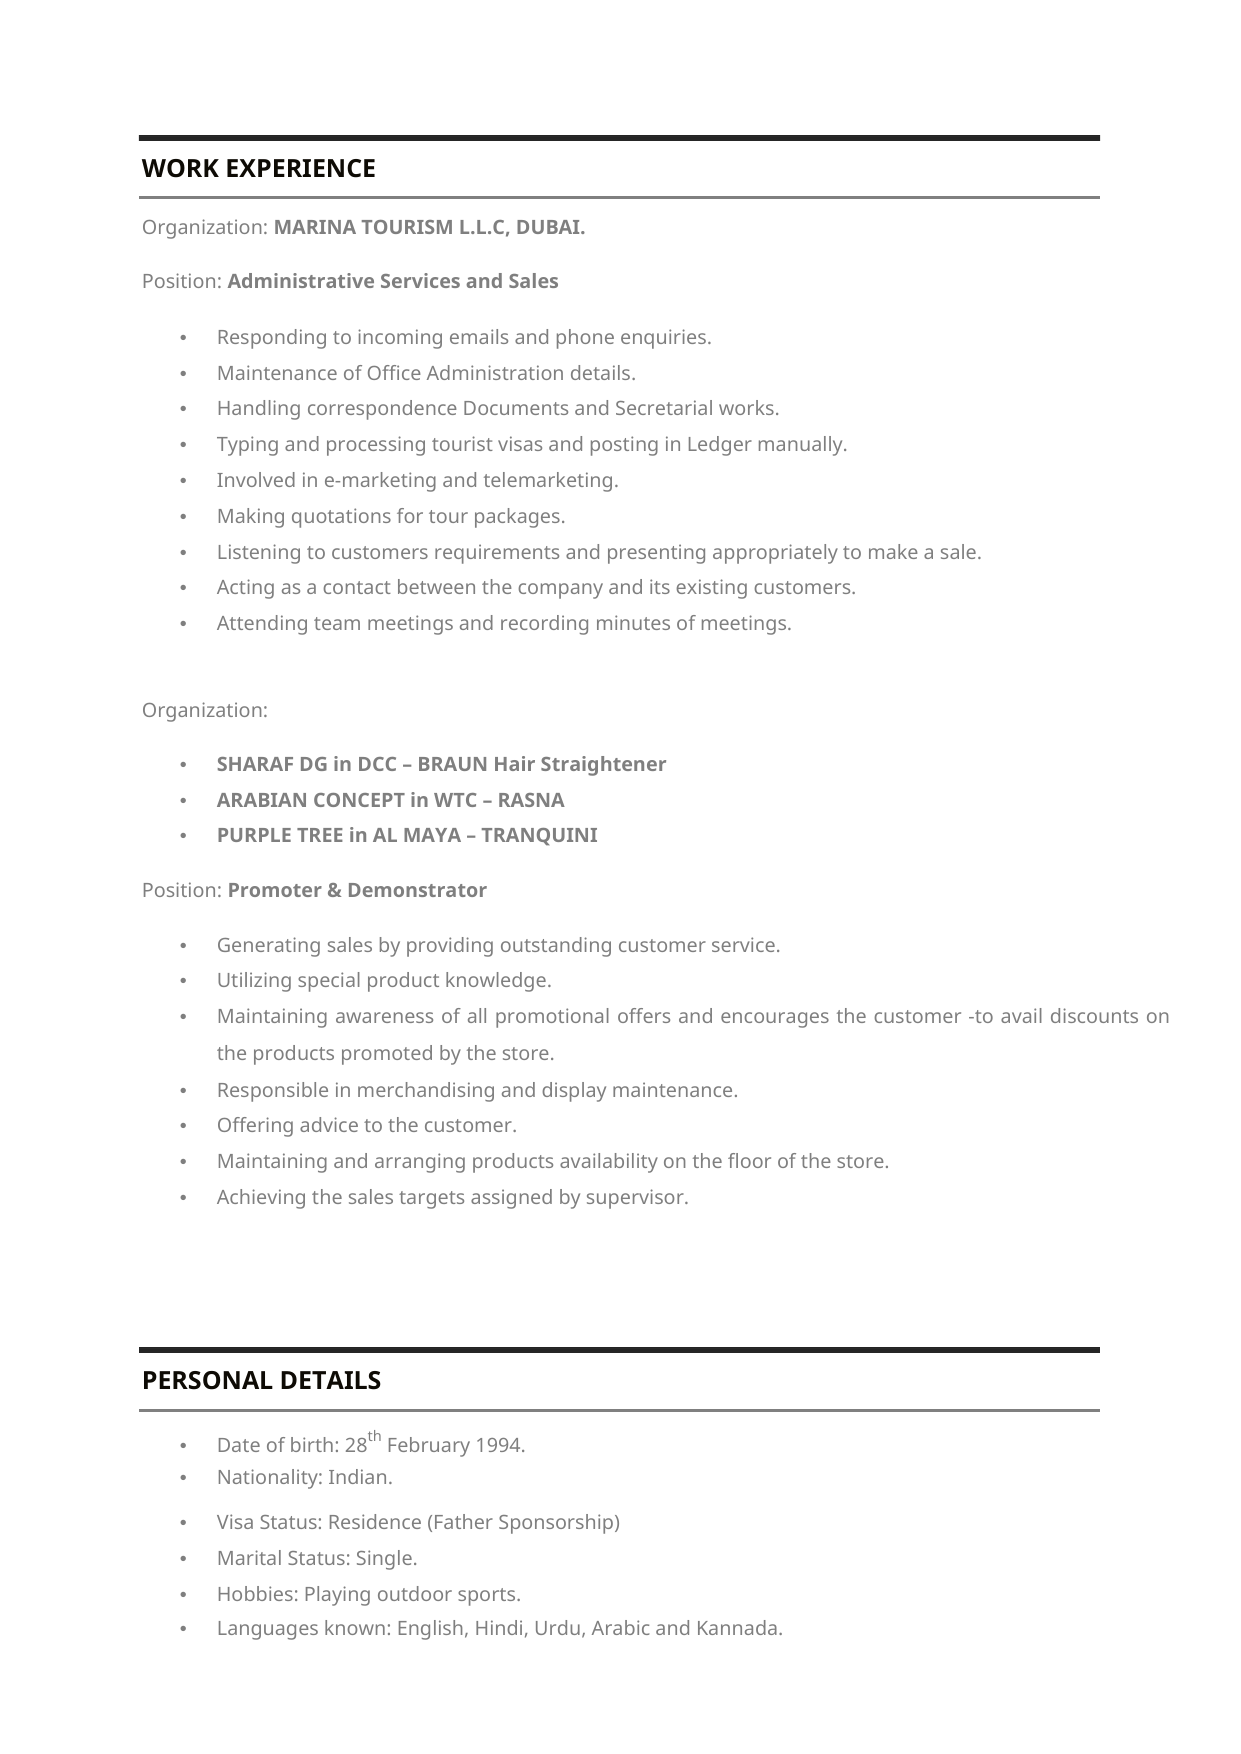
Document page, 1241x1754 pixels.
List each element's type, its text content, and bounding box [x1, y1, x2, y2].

list Attending team meetings and recording minutes of meetings. [179, 609, 1171, 636]
list Involved in e-marketing and telemarketing. [179, 466, 1171, 493]
list Maintaining awareness of all promotional offers and encourages the customer -to avail discounts on the products promoted by the store. [179, 1003, 1171, 1067]
list Generating sales by providing outstanding customer service. [179, 931, 1171, 958]
list Listening to customers requirements and presenting appropriately to make a sale. [179, 538, 1171, 565]
list Responding to incoming emails and phone enquiries. [179, 323, 1171, 350]
picture [138, 135, 1100, 141]
list Offering advice to the customer. [179, 1111, 1171, 1138]
picture [139, 1408, 1100, 1412]
list Maintenance of Office Administration details. [179, 359, 1171, 386]
list Hobbies: Playing outdoor sports. [179, 1580, 1171, 1607]
list SHARAF DG in DCC – BRAUN Hair Straightener [179, 750, 1171, 777]
text WORK EXPERIENCE [142, 151, 1171, 184]
text PERSONAL DETAILS [142, 1362, 1171, 1397]
list PURPLE TREE in AL MAYA – TRANQUINI [179, 821, 1171, 848]
text Position: Promoter & Demonstrator [142, 876, 1171, 903]
list Marital Status: Single. [179, 1544, 1171, 1571]
list Achieving the sales targets assigned by supervisor. [179, 1183, 1171, 1210]
text Organization: MARINA TOURISM L.L.C, DUBAI. [142, 214, 1171, 241]
list Responsible in merchandising and display maintenance. [179, 1077, 1171, 1103]
list Languages known: English, Hindi, Urdu, Arabic and Kannada. [179, 1615, 1171, 1642]
list Utilizing special product knowledge. [179, 967, 1171, 994]
text Organization: [142, 696, 1171, 723]
list Handling correspondence Documents and Secretarial works. [179, 394, 1171, 421]
list Making quotations for tour packages. [179, 502, 1171, 529]
list Visa Status: Residence (Father Sponsorship) [179, 1508, 1171, 1535]
list ARABIAN CONCEPT in WTC – RASNA [179, 786, 1171, 813]
list Date of birth: 28th February 1994. [179, 1425, 1171, 1459]
list Nationality: Indian. [179, 1464, 1171, 1491]
list Typing and processing tourist visas and posting in Ledger manually. [179, 430, 1171, 457]
list Maintaining and arranging products availability on the floor of the store. [179, 1147, 1171, 1174]
picture [139, 195, 1100, 199]
text Position: Administrative Services and Sales [142, 268, 1171, 295]
picture [139, 1347, 1100, 1353]
list Acting as a contact between the company and its existing customers. [179, 573, 1171, 600]
